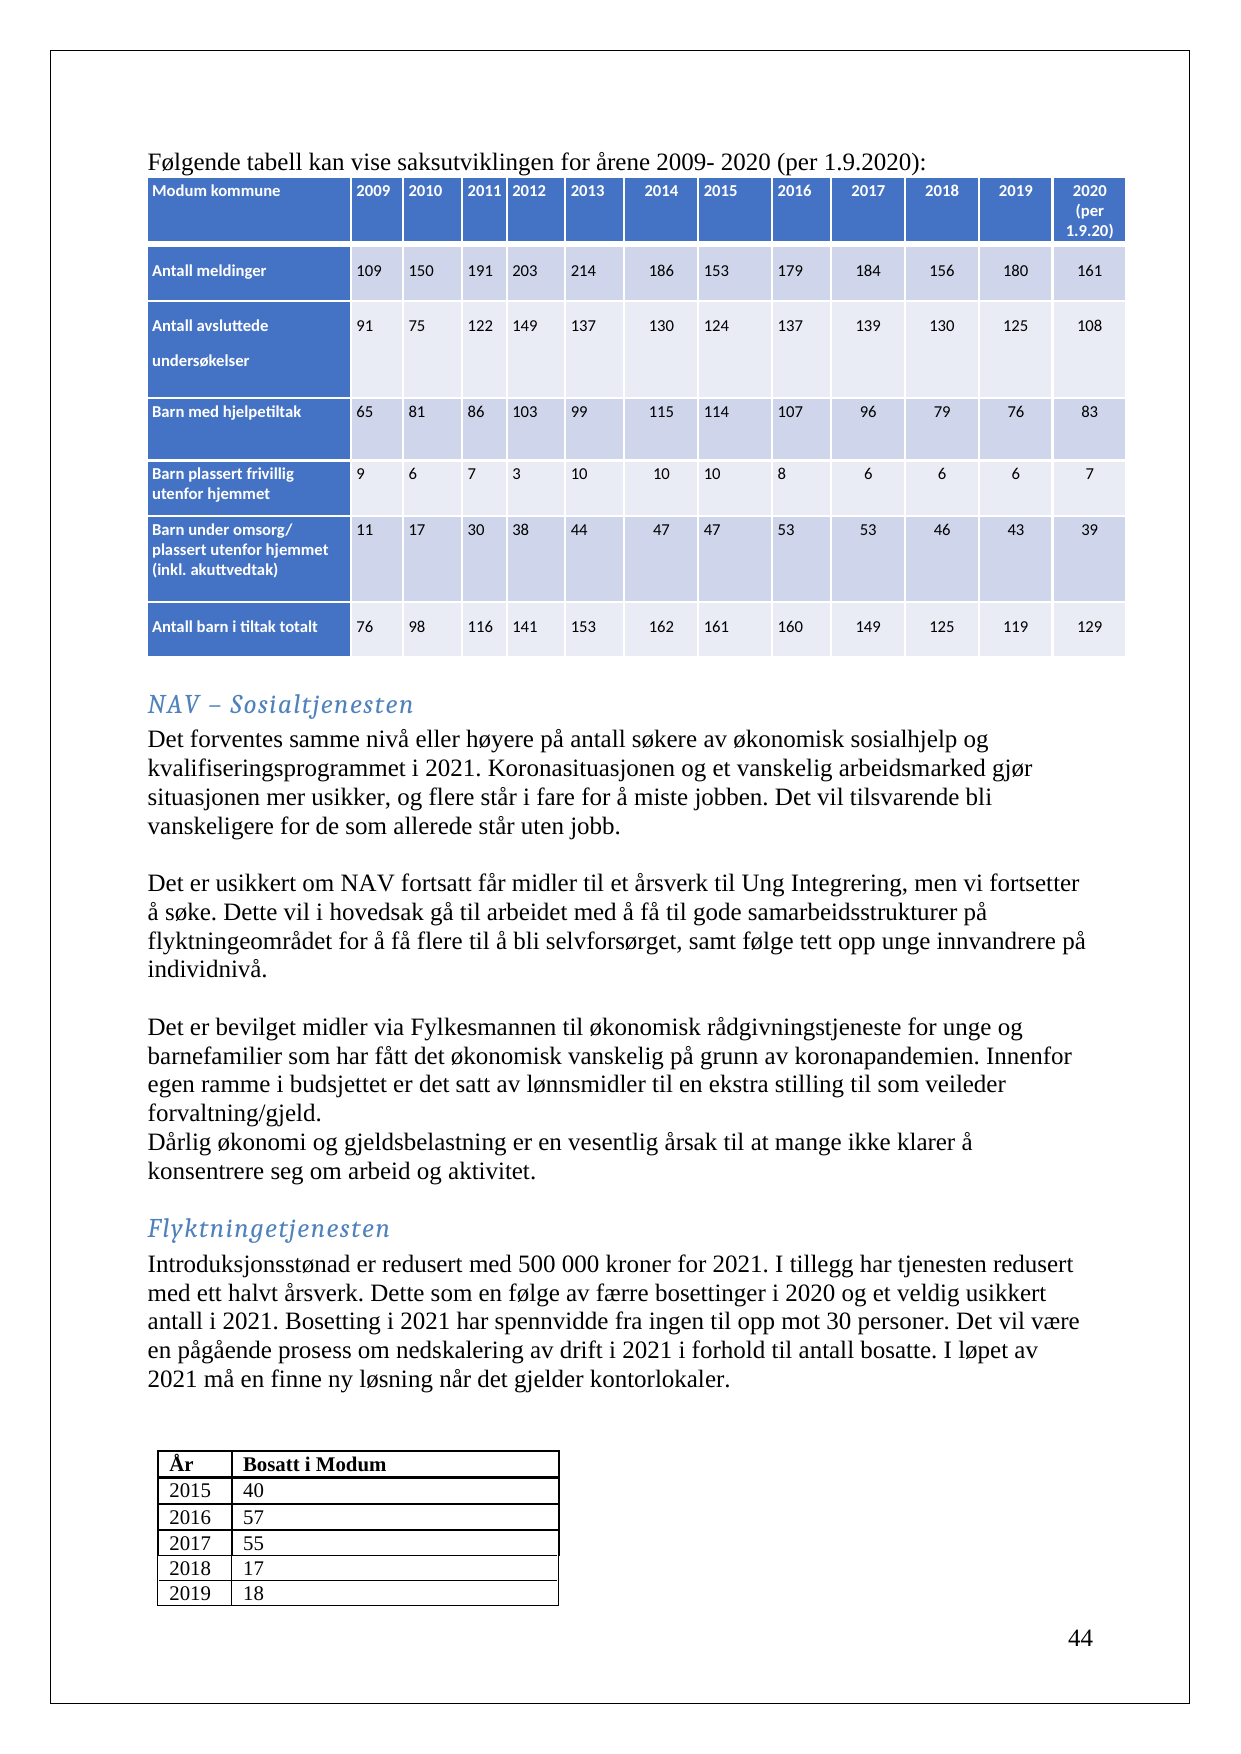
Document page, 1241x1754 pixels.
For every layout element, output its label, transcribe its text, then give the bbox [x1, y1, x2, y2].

table_cell 10 [625, 462, 697, 515]
table_cell 76 [980, 399, 1051, 459]
table_cell 91 [352, 302, 402, 397]
table_cell 38 [508, 517, 564, 601]
table_cell 6 [980, 462, 1051, 515]
table_header 2020 (per 1.9.20) [1054, 178, 1125, 241]
table_cell Barn plassert frivillig utenfor hjemmet [148, 462, 350, 515]
table_cell 150 [404, 247, 461, 300]
table_cell 96 [832, 399, 904, 459]
table_cell 115 [625, 399, 697, 459]
table_cell 129 [1054, 603, 1125, 656]
table_cell 103 [508, 399, 564, 459]
text Introduksjonsstønad er redusert med 500 000 kroner for 2021. I tillegg har tjenesten redusert med ett halvt årsverk. Dette som en følge av færre bosettinger i 2020 og et veldig usikkert antall i 2021. Bosetting i 2021 har spennvidde fra ingen til opp mot 30 personer. Det vil være en pågående prosess om nedskalering av drift i 2021 i forhold til antall bosatte. I løpet av 2021 må en finne ny løsning når det gjelder kontorlokaler. [147, 1249, 1093, 1393]
table_cell 65 [352, 399, 402, 459]
table_header 2018 [906, 178, 978, 241]
table_cell 30 [463, 517, 506, 601]
table_cell 180 [980, 247, 1051, 300]
table_cell 107 [773, 399, 830, 459]
table_cell 161 [699, 603, 771, 656]
table_cell 53 [832, 517, 904, 601]
text Følgende tabell kan vise saksutviklingen for årene 2009- 2020 (per 1.9.2020): [147, 147, 1093, 176]
table_header 2015 [699, 178, 771, 241]
table_cell 125 [906, 603, 978, 656]
table_cell 7 [1054, 462, 1125, 515]
table_cell 43 [980, 517, 1051, 601]
table_cell 17 [232, 1555, 558, 1580]
table_cell 137 [566, 302, 623, 397]
table_header 2017 [832, 178, 904, 241]
table_cell 17 [404, 517, 461, 601]
table_cell 47 [699, 517, 771, 601]
table_cell 153 [699, 247, 771, 300]
table_cell 125 [980, 302, 1051, 397]
table_header 2013 [566, 178, 623, 241]
table_cell 11 [352, 517, 402, 601]
table_cell 160 [773, 603, 830, 656]
table_cell 10 [566, 462, 623, 515]
table_cell 39 [1054, 517, 1125, 601]
table_cell Antall avsluttede undersøkelser [148, 302, 350, 397]
table_cell 18 [232, 1580, 558, 1605]
table_cell 8 [773, 462, 830, 515]
table_cell 2019 [158, 1580, 231, 1605]
table_cell 149 [832, 603, 904, 656]
table_cell 116 [463, 603, 506, 656]
table_cell 46 [906, 517, 978, 601]
table_cell 214 [566, 247, 623, 300]
table_header 2009 [352, 178, 402, 241]
table_cell 6 [832, 462, 904, 515]
table_cell 53 [773, 517, 830, 601]
table_cell 139 [832, 302, 904, 397]
table_header Modum kommune [148, 178, 350, 241]
table_cell 7 [463, 462, 506, 515]
table_header 2012 [508, 178, 564, 241]
table_cell 130 [625, 302, 697, 397]
table_cell 81 [404, 399, 461, 459]
table_cell 2015 [159, 1479, 231, 1502]
table_cell 40 [233, 1479, 558, 1502]
table_cell 130 [906, 302, 978, 397]
table_cell 179 [773, 247, 830, 300]
table_cell 76 [352, 603, 402, 656]
table_cell 186 [625, 247, 697, 300]
table_cell 122 [463, 302, 506, 397]
text Det forventes samme nivå eller høyere på antall søkere av økonomisk sosialhjelp og kvalifiseringsprogrammet i 2021. Koronasituasjonen og et vanskelig arbeidsmarked gjør situasjonen mer usikker, og flere står i fare for å miste jobben. Det vil tilsvarende bli vanskeligere for de som allerede står uten jobb. [147, 724, 1093, 839]
table_cell Antall barn i tiltak totalt [148, 603, 350, 656]
table_header 2019 [980, 178, 1051, 241]
text Det er bevilget midler via Fylkesmannen til økonomisk rådgivningstjeneste for unge og barnefamilier som har fått det økonomisk vanskelig på grunn av koronapandemien. Innenfor egen ramme i budsjettet er det satt av lønnsmidler til en ekstra stilling til som veileder forvaltning/gjeld. [147, 1012, 1093, 1127]
table_header Bosatt i Modum [233, 1452, 558, 1476]
table_cell 79 [906, 399, 978, 459]
table_cell Antall meldinger [148, 247, 350, 300]
text Flyktningetjenesten [147, 1213, 1093, 1244]
table_cell 109 [352, 247, 402, 300]
table_cell 6 [906, 462, 978, 515]
table_cell 153 [566, 603, 623, 656]
table_header 2014 [625, 178, 697, 241]
table_cell 9 [352, 462, 402, 515]
table_cell 2016 [159, 1505, 231, 1529]
table_cell 86 [463, 399, 506, 459]
table_cell 108 [1054, 302, 1125, 397]
table_header 2016 [773, 178, 830, 241]
table_cell Barn under omsorg/ plassert utenfor hjemmet (inkl. akuttvedtak) [148, 517, 350, 601]
table_cell 98 [404, 603, 461, 656]
table_cell 44 [566, 517, 623, 601]
table_cell 57 [233, 1505, 558, 1529]
table_cell 124 [699, 302, 771, 397]
table_cell Barn med hjelpetiltak [148, 399, 350, 459]
table_cell 99 [566, 399, 623, 459]
table_cell 141 [508, 603, 564, 656]
table_header 2011 [463, 178, 506, 241]
table_cell 6 [404, 462, 461, 515]
text Dårlig økonomi og gjeldsbelastning er en vesentlig årsak til at mange ikke klarer å konsentrere seg om arbeid og aktivitet. [147, 1127, 1093, 1184]
table_header 2010 [404, 178, 461, 241]
table_cell 119 [980, 603, 1051, 656]
table_cell 191 [463, 247, 506, 300]
table_cell 47 [625, 517, 697, 601]
table_cell 137 [773, 302, 830, 397]
table_cell 75 [404, 302, 461, 397]
table_cell 83 [1054, 399, 1125, 459]
table_cell 10 [699, 462, 771, 515]
table_cell 203 [508, 247, 564, 300]
table_cell 156 [906, 247, 978, 300]
table_header År [159, 1452, 231, 1476]
table_cell 2017 [159, 1531, 231, 1555]
table_cell 114 [699, 399, 771, 459]
table_cell 162 [625, 603, 697, 656]
text NAV – Sosialtjenesten [147, 689, 1093, 720]
table_cell 3 [508, 462, 564, 515]
table_cell 161 [1054, 247, 1125, 300]
table_cell 184 [832, 247, 904, 300]
text Det er usikkert om NAV fortsatt får midler til et årsverk til Ung Integrering, men vi fortsetter å søke. Dette vil i hovedsak gå til arbeidet med å få til gode samarbeidsstrukturer på flyktningeområdet for å få flere til å bli selvforsørget, samt følge tett opp unge innvandrere på individnivå. [147, 868, 1093, 983]
table_cell 2018 [158, 1556, 231, 1580]
table_cell 149 [508, 302, 564, 397]
table_cell 55 [233, 1531, 558, 1555]
